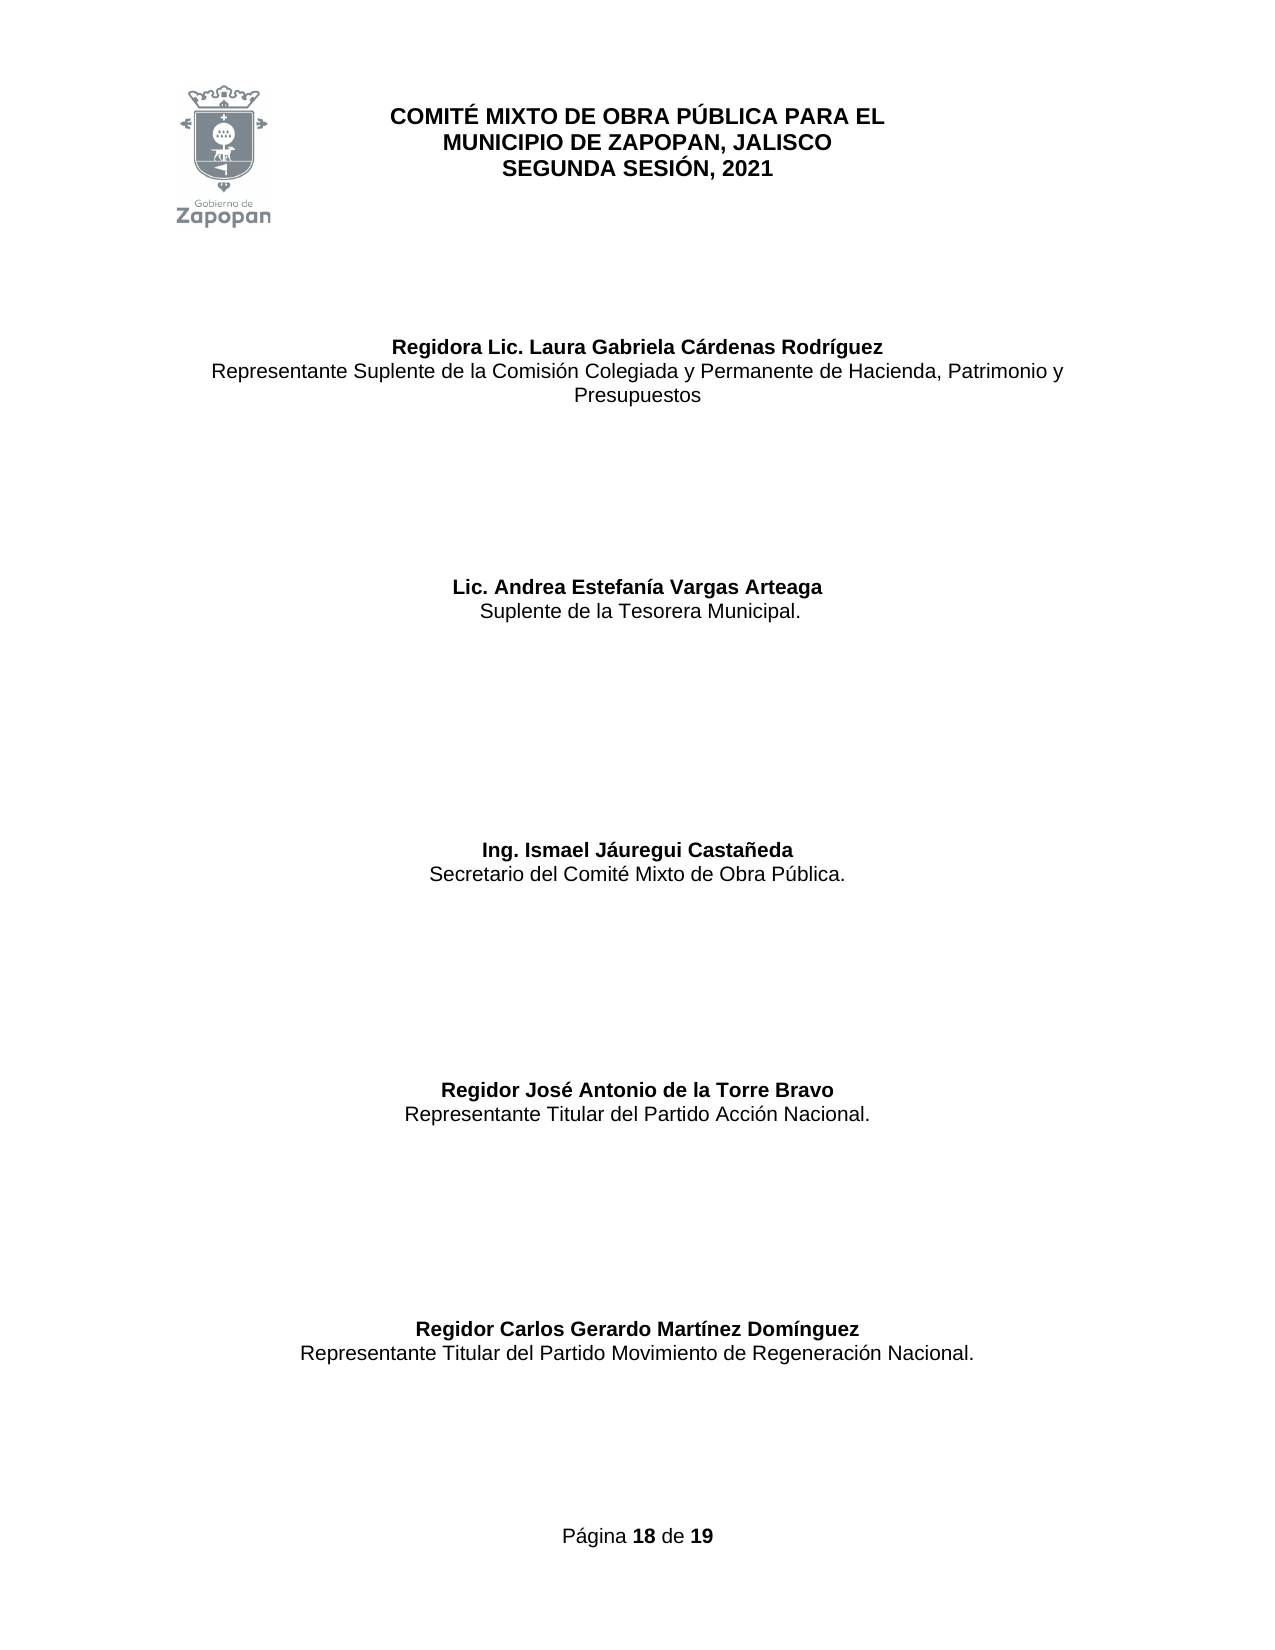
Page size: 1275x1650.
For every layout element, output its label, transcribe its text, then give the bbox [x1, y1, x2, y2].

text Lic. Andrea Estefanía Vargas Arteaga [177, 574, 1098, 598]
text Regidor Carlos Gerardo Martínez Domínguez [177, 1317, 1098, 1341]
picture [176, 85, 271, 228]
text Representante Suplente de la Comisión Colegiada y Permanente de Hacienda, Patrimonio y Presupuestos [177, 359, 1098, 407]
text Representante Titular del Partido Movimiento de Regeneración Nacional. [177, 1341, 1098, 1365]
text Suplente de la Tesorera Municipal. [177, 598, 1098, 622]
text Secretario del Comité Mixto de Obra Pública. [177, 862, 1098, 886]
text Representante Titular del Partido Acción Nacional. [177, 1102, 1098, 1126]
text Regidor José Antonio de la Torre Bravo [177, 1078, 1098, 1102]
text Regidora Lic. Laura Gabriela Cárdenas Rodríguez [177, 335, 1098, 359]
text Ing. Ismael Jáuregui Castañeda [177, 838, 1098, 862]
